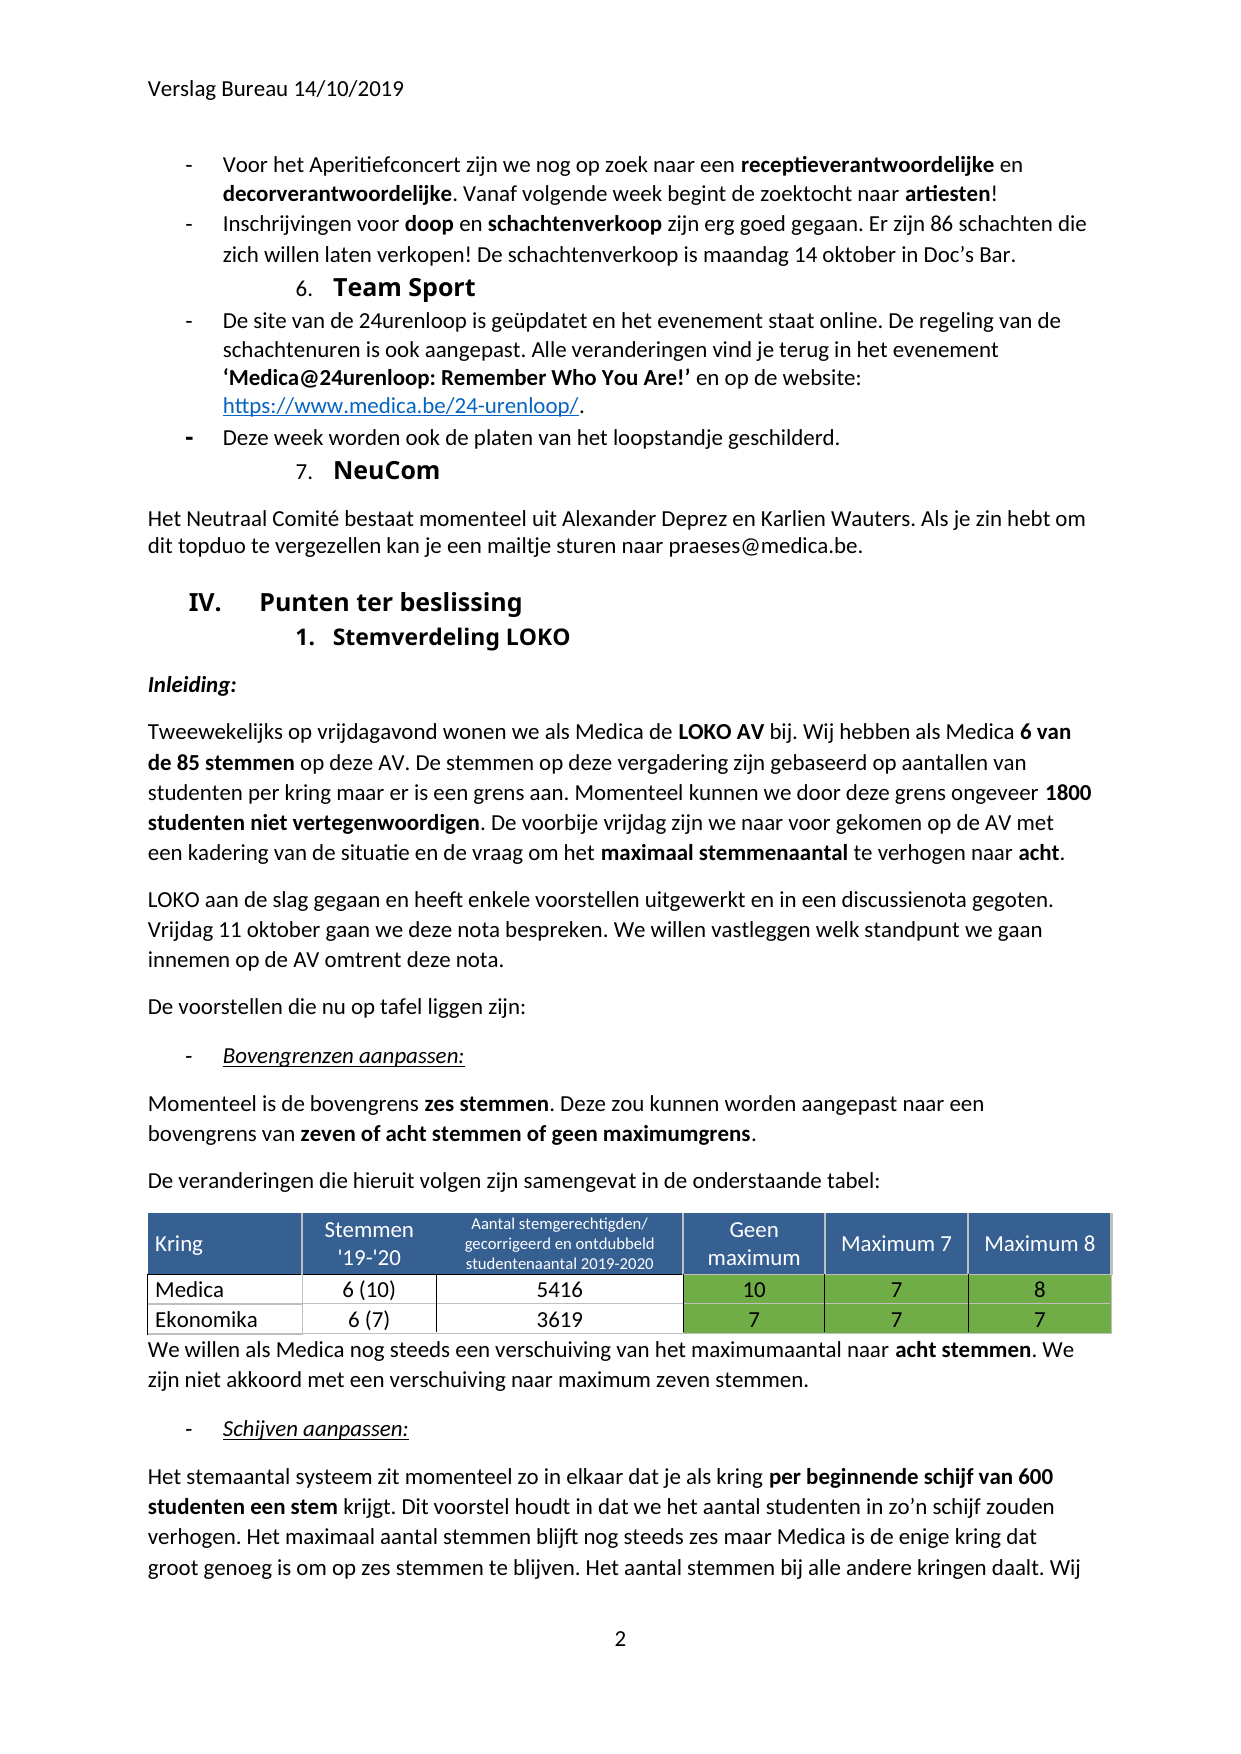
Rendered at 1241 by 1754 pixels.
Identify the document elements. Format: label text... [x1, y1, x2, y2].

table_cell 7 [683, 1304, 825, 1333]
list Team Sport [295, 269, 1093, 303]
text Momenteel is de bovengrens zes stemmen. Deze zou kunnen worden aangepast naar een bovengrens van zeven of acht stemmen of geen maximumgrens. [148, 1089, 1093, 1147]
text De voorstellen die nu op tafel liggen zijn: [148, 992, 1093, 1020]
text LOKO aan de slag gegaan en heeft enkele voorstellen uitgewerkt en in een discussienota gegoten. Vrijdag 11 oktober gaan we deze nota bespreken. We willen vastleggen welk standpunt we gaan innemen op de AV omtrent deze nota. [148, 885, 1093, 973]
text Het Neutraal Comité bestaat momenteel uit Alexander Deprez en Karlien Wauters. Als je zin hebt om dit topduo te vergezellen kan je een mailtje sturen naar praeses@medica.be. [148, 504, 1093, 560]
table_cell 8 [969, 1275, 1111, 1303]
list De site van de 24urenloop is geüpdatet en het evenement staat online. De regeling van de schachtenuren is ook aangepast. Alle veranderingen vind je terug in het evenement ‘Medica@24urenloop: Remember Who You Are!’ en op de website: https://www.medica.be/24-urenloop/. [185, 303, 1093, 419]
table_cell 7 [968, 1303, 1111, 1333]
table_header Aantal stemgerechtigden/ gecorrigeerd en ontdubbeld studentenaantal 2019-2020 [436, 1213, 682, 1274]
table_header Geen maximum [684, 1213, 824, 1274]
text Inleiding: [148, 671, 1093, 698]
table_header Kring [148, 1213, 301, 1274]
table_header Maximum 8 [969, 1213, 1110, 1274]
list Schijven aanpassen: [185, 1412, 1093, 1443]
table_cell 3619 [436, 1304, 683, 1333]
table_cell 6 (10) [303, 1275, 436, 1303]
table_cell 7 [825, 1304, 968, 1333]
table_cell Medica [148, 1275, 302, 1303]
table_cell 6 (7) [303, 1304, 436, 1333]
table_cell 7 [825, 1275, 968, 1303]
text We willen als Medica nog steeds een verschuiving van het maximumaantal naar acht stemmen. We zijn niet akkoord met een verschuiving naar maximum zeven stemmen. [148, 1335, 1093, 1393]
table_header Stemmen '19-'20 [303, 1213, 436, 1274]
text Tweewekelijks op vrijdagavond wonen we als Medica de LOKO AV bij. Wij hebben als Medica 6 van de 85 stemmen op deze AV. De stemmen op deze vergadering zijn gebaseerd op aantallen van studenten per kring maar er is een grens aan. Momenteel kunnen we door deze grens ongeveer 1800 studenten niet vertegenwoordigen. De voorbije vrijdag zijn we naar voor gekomen op de AV met een kadering van de situatie en de vraag om het maximaal stemmenaantal te verhogen naar acht. [148, 717, 1093, 866]
list Voor het Aperitiefconcert zijn we nog op zoek naar een receptieverantwoordelijke en decorverantwoordelijke. Vanaf volgende week begint de zoektocht naar artiesten! [185, 148, 1093, 207]
table_cell 5416 [437, 1275, 683, 1303]
table_cell Ekonomika [148, 1305, 302, 1333]
table_cell 10 [684, 1275, 824, 1303]
list Bovengrenzen aanpassen: [185, 1039, 1093, 1071]
list Inschrijvingen voor doop en schachtenverkoop zijn erg goed gegaan. Er zijn 86 schachten die zich willen laten verkopen! De schachtenverkoop is maandag 14 oktober in Doc’s Bar. [185, 207, 1093, 268]
list NeuCom [295, 453, 1093, 487]
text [148, 1462, 1093, 1581]
table_header Maximum 7 [826, 1213, 967, 1274]
list Stemverdeling LOKO [295, 621, 1093, 652]
text De veranderingen die hieruit volgen zijn samengevat in de onderstaande tabel: [148, 1166, 1093, 1194]
subtitle Punten ter beslissing [222, 585, 1093, 619]
list Deze week worden ook de platen van het loopstandje geschilderd. [185, 419, 1093, 453]
